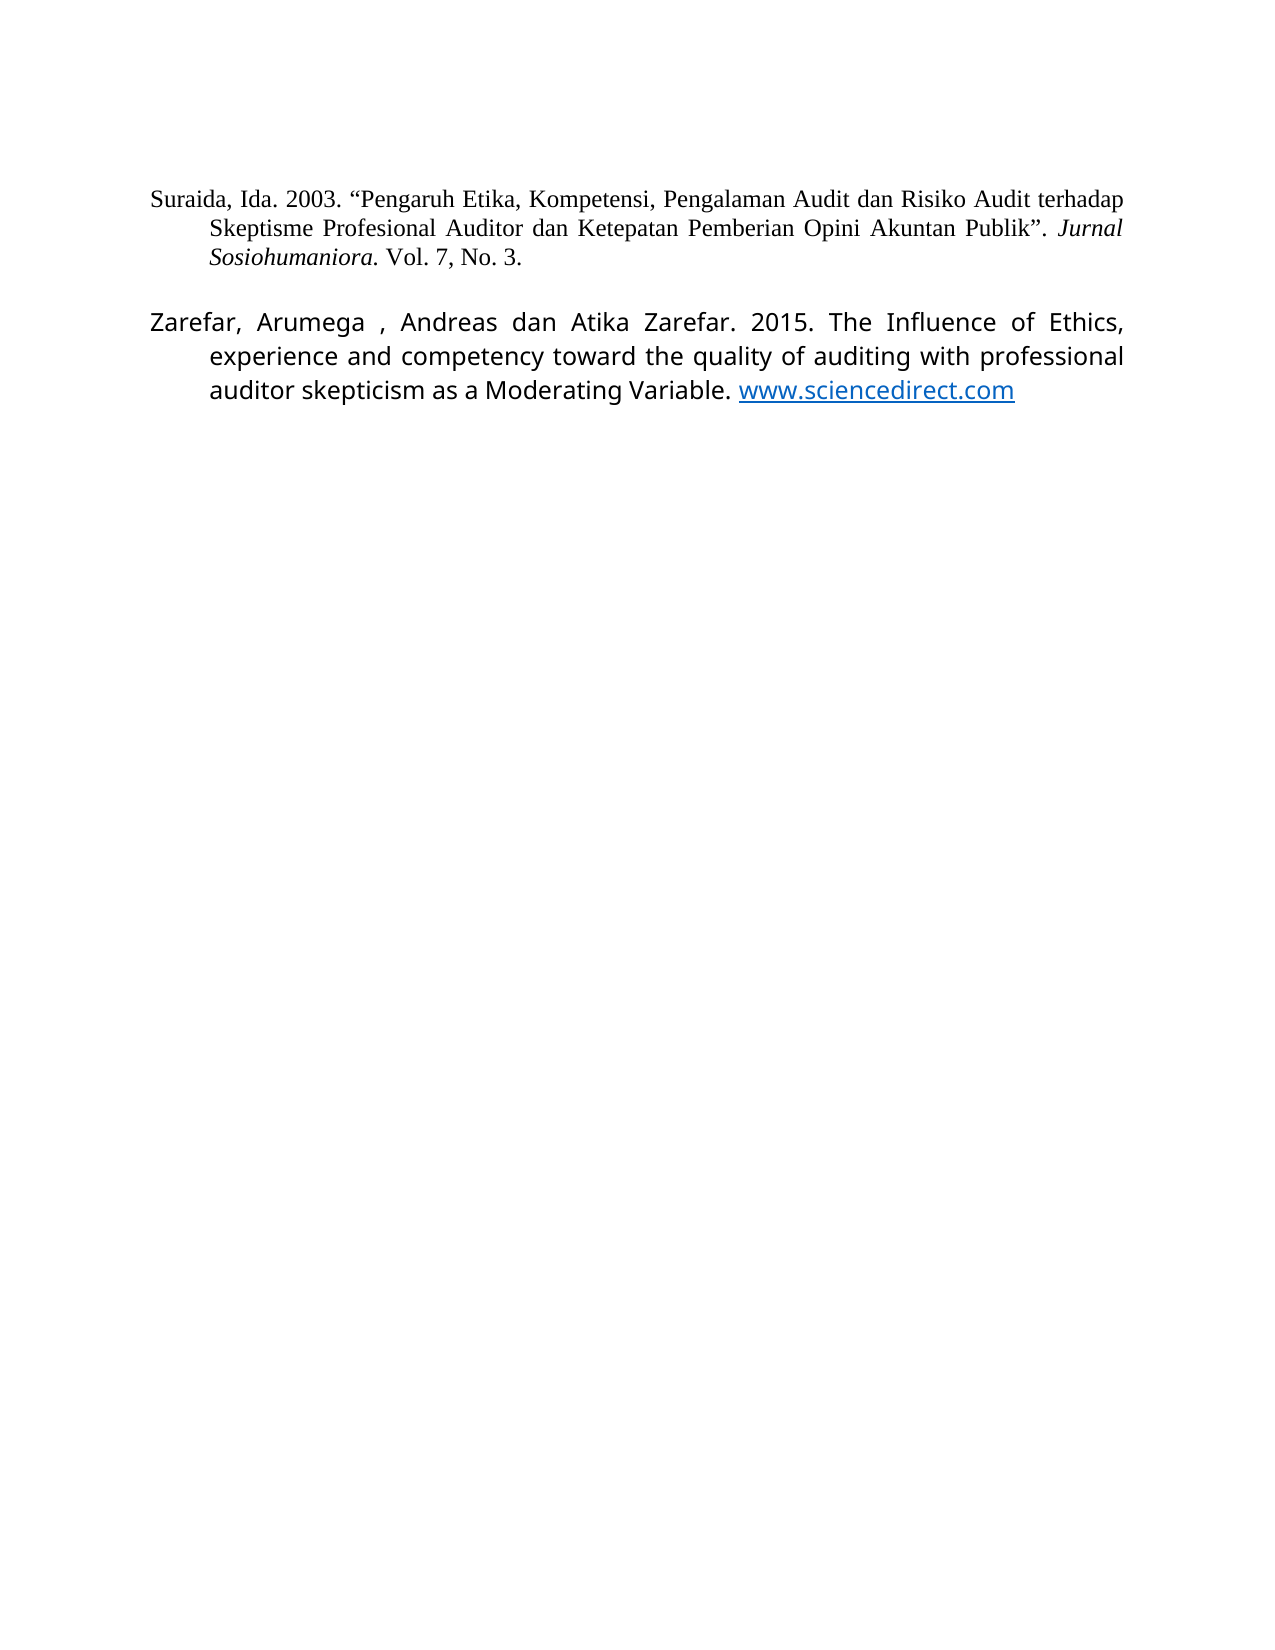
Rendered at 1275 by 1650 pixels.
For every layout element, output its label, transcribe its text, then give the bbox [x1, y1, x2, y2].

list Suraida, Ida. 2003. “Pengaruh Etika, Kompetensi, Pengalaman Audit dan Risiko Audit terhadap Skeptisme Profesional Auditor dan Ketepatan Pemberian Opini Akuntan Publik”. Jurnal Sosiohumaniora. Vol. 7, No. 3. [150, 184, 1125, 270]
list Zarefar, Arumega , Andreas dan Atika Zarefar. 2015. The Influence of Ethics, experience and competency toward the quality of auditing with professional auditor skepticism as a Moderating Variable. www.sciencedirect.com [150, 304, 1125, 407]
